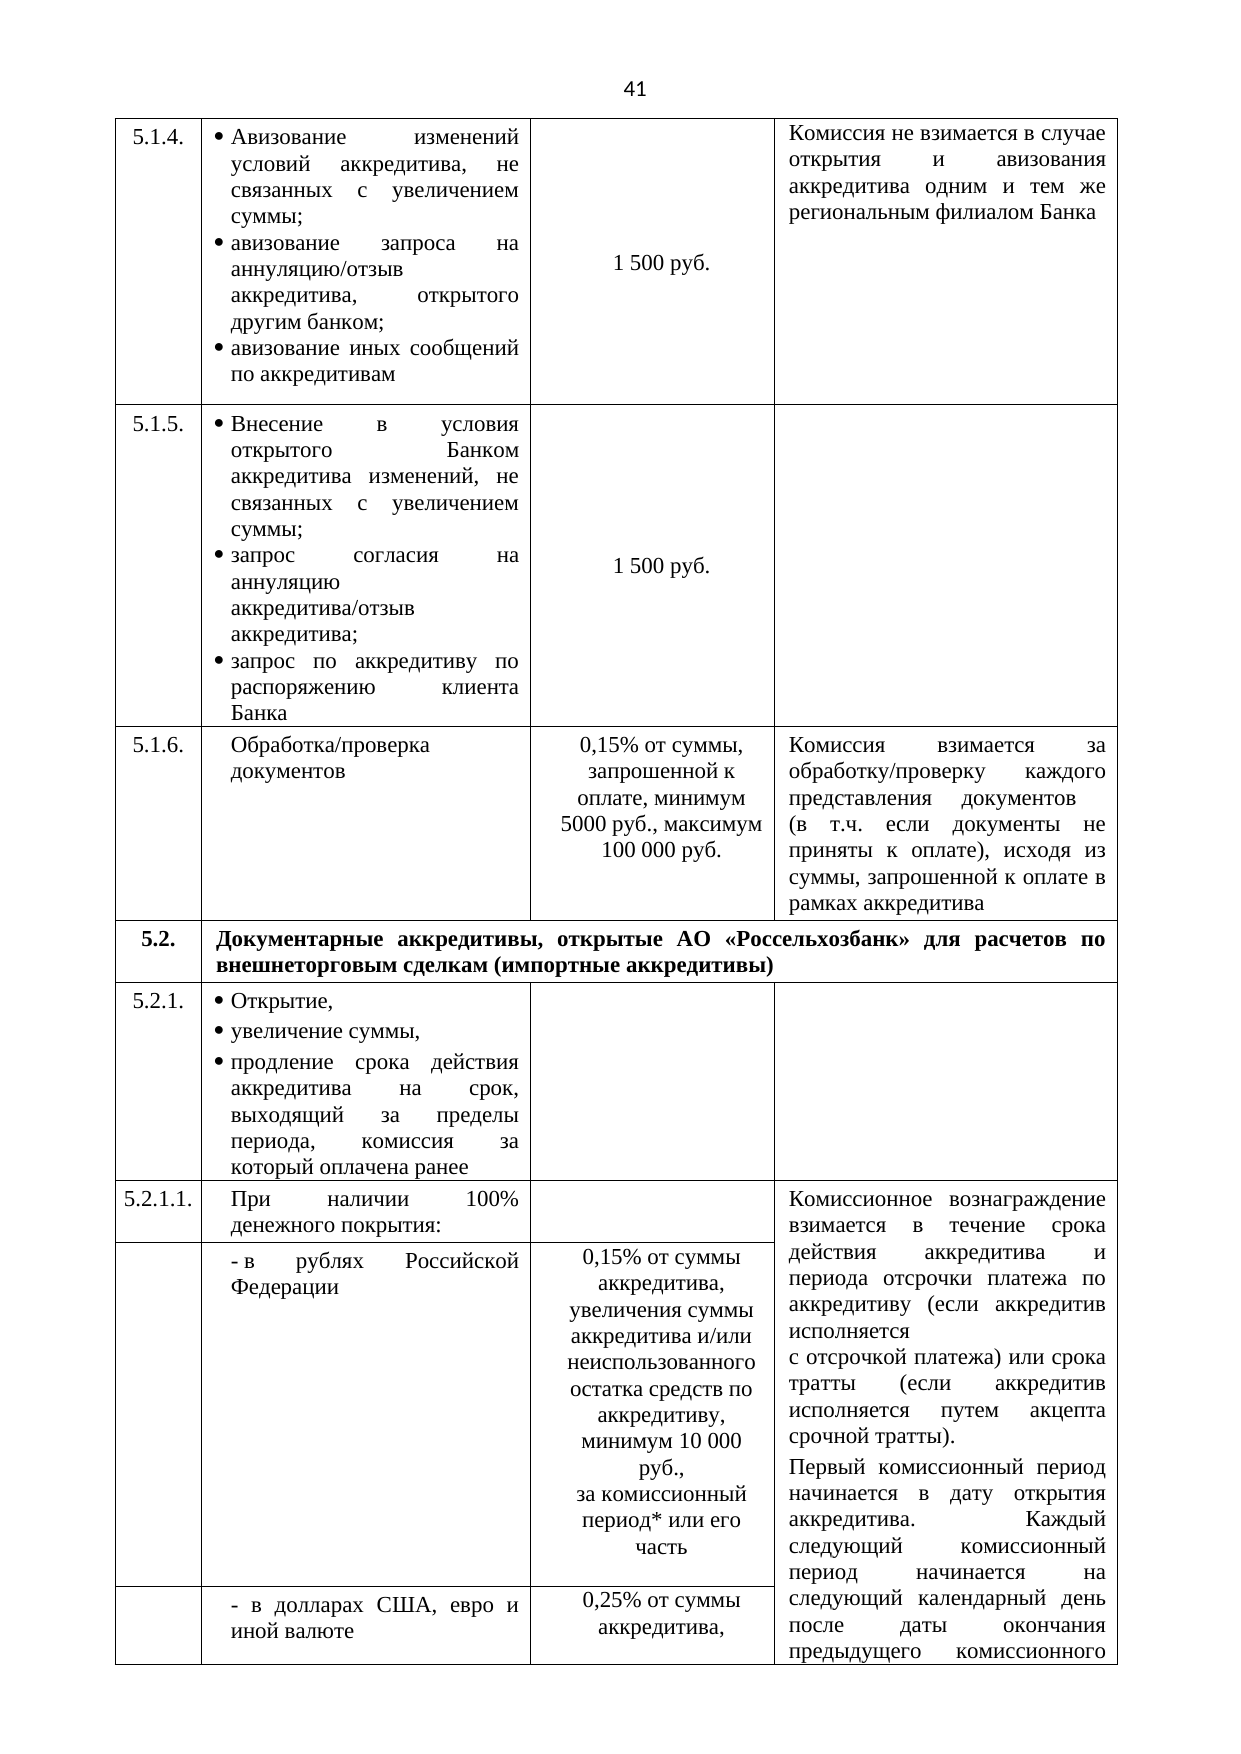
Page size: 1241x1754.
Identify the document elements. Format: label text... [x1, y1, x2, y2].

table_cell При наличии 100% денежного покрытия: [202, 1181, 530, 1242]
table_cell 1 500 руб. [531, 119, 774, 404]
table_cell 0,15% от суммы, запрошенной к оплате, минимум 5000 руб., максимум 100 000 руб. [531, 727, 774, 920]
table_cell 5.1.4. [116, 119, 201, 404]
table_cell 5.2.1. [116, 983, 201, 1180]
table_cell 5.2.1.1. [116, 1181, 201, 1242]
table_cell [116, 1243, 201, 1586]
table_cell 5.2. [116, 921, 201, 982]
table_cell [116, 1587, 201, 1663]
table_cell [775, 983, 1117, 1180]
table_cell Документарные аккредитивы, открытые АО «Россельхозбанк» для расчетов по внешнеторговым сделкам (импортные аккредитивы) [202, 921, 1117, 982]
table_cell Комиссия не взимается в случае открытия и авизования аккредитива одним и тем же региональным филиалом Банка [775, 119, 1117, 404]
table_cell Открытие, увеличение суммы, продление срока действия аккредитива на срок, выходящий за пределы периода, комиссия за который оплачена ранее [202, 983, 530, 1180]
table_cell 1 500 руб. [531, 405, 774, 726]
table_cell 5.1.6. [116, 727, 201, 920]
table_cell 5.1.5. [116, 405, 201, 726]
table_cell Обработка/проверка документов [202, 727, 530, 920]
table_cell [202, 1587, 530, 1663]
table_cell Внесение в условия открытого Банком аккредитива изменений, не связанных с увеличением суммы; запрос согласия на аннуляцию аккредитива/отзыв аккредитива; запрос по аккредитиву по распоряжению клиента Банка [202, 405, 530, 726]
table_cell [531, 1587, 774, 1663]
table_cell Авизование изменений условий аккредитива, не связанных с увеличением суммы; авизование запроса на аннуляцию/отзыв аккредитива, открытого другим банком; авизование иных сообщений по аккредитивам [202, 119, 530, 404]
table_cell Комиссионное вознаграждение взимается в течение срока действия аккредитива и периода отсрочки платежа по аккредитиву (если аккредитив исполняется с отсрочкой платежа) или срока тратты (если аккредитив исполняется путем акцепта срочной тратты). Первый комиссионный период начинается в дату открытия аккредитива. Каждый следующий комиссионный период начинается на следующий календарный день после даты окончания предыдущего комиссионного периода. Последний комиссионный период заканчивается в дату окончания срока действия аккредитива или в дату последнего отсроченного платежа по аккредитиву (если аккредитив исполняется с отсрочкой платежа) или в самую позднюю дату оплаты срочной тратты (если аккредитив исполняется путем акцепта срочной тратты). В расчет комиссионного вознаграждения включаются как первый, так и последний дни комиссионного периода. Расчет суммы комиссии производится от суммы аккредитива/тратты по состоянию на дату открытия аккредитива/на дату начала очередного комиссионного периода. Комиссия уплачивается в дату открытия аккредитива/в первый рабочий день соответствующего комиссионного периода. При внесении в условия открытого аккредитива изменений, связанных с увеличением суммы, комиссия рассчитывается от суммы увеличения и уплачивается в дату осуществления операции за период, который начинается в дату внесения изменения и заканчивается в дату окончания текущего комиссионного периода. Если в комиссионный период, за который была уплачена комиссия, был совершен платеж по аккредитиву/был совершен акцепт или платеж по тратте/сумма аккредитива была уменьшена/ аккредитив был закрыт, сумма комиссии не пересчитывается и не возвращается Банком. [775, 1181, 1117, 1663]
table_cell [775, 405, 1117, 726]
table_cell [531, 1181, 774, 1242]
table_cell 0,15% от суммы аккредитива, увеличения суммы аккредитива и/или неиспользованного остатка средств по аккредитиву, минимум 10 000 руб., за комиссионный период* или его часть [531, 1243, 774, 1586]
table_cell Комиссия взимается за обработку/проверку каждого представления документов (в т.ч. если документы не приняты к оплате), исходя из суммы, запрошенной к оплате в рамках аккредитива [775, 727, 1117, 920]
table_cell - в рублях Российской Федерации [202, 1243, 530, 1586]
table_cell [531, 983, 774, 1180]
